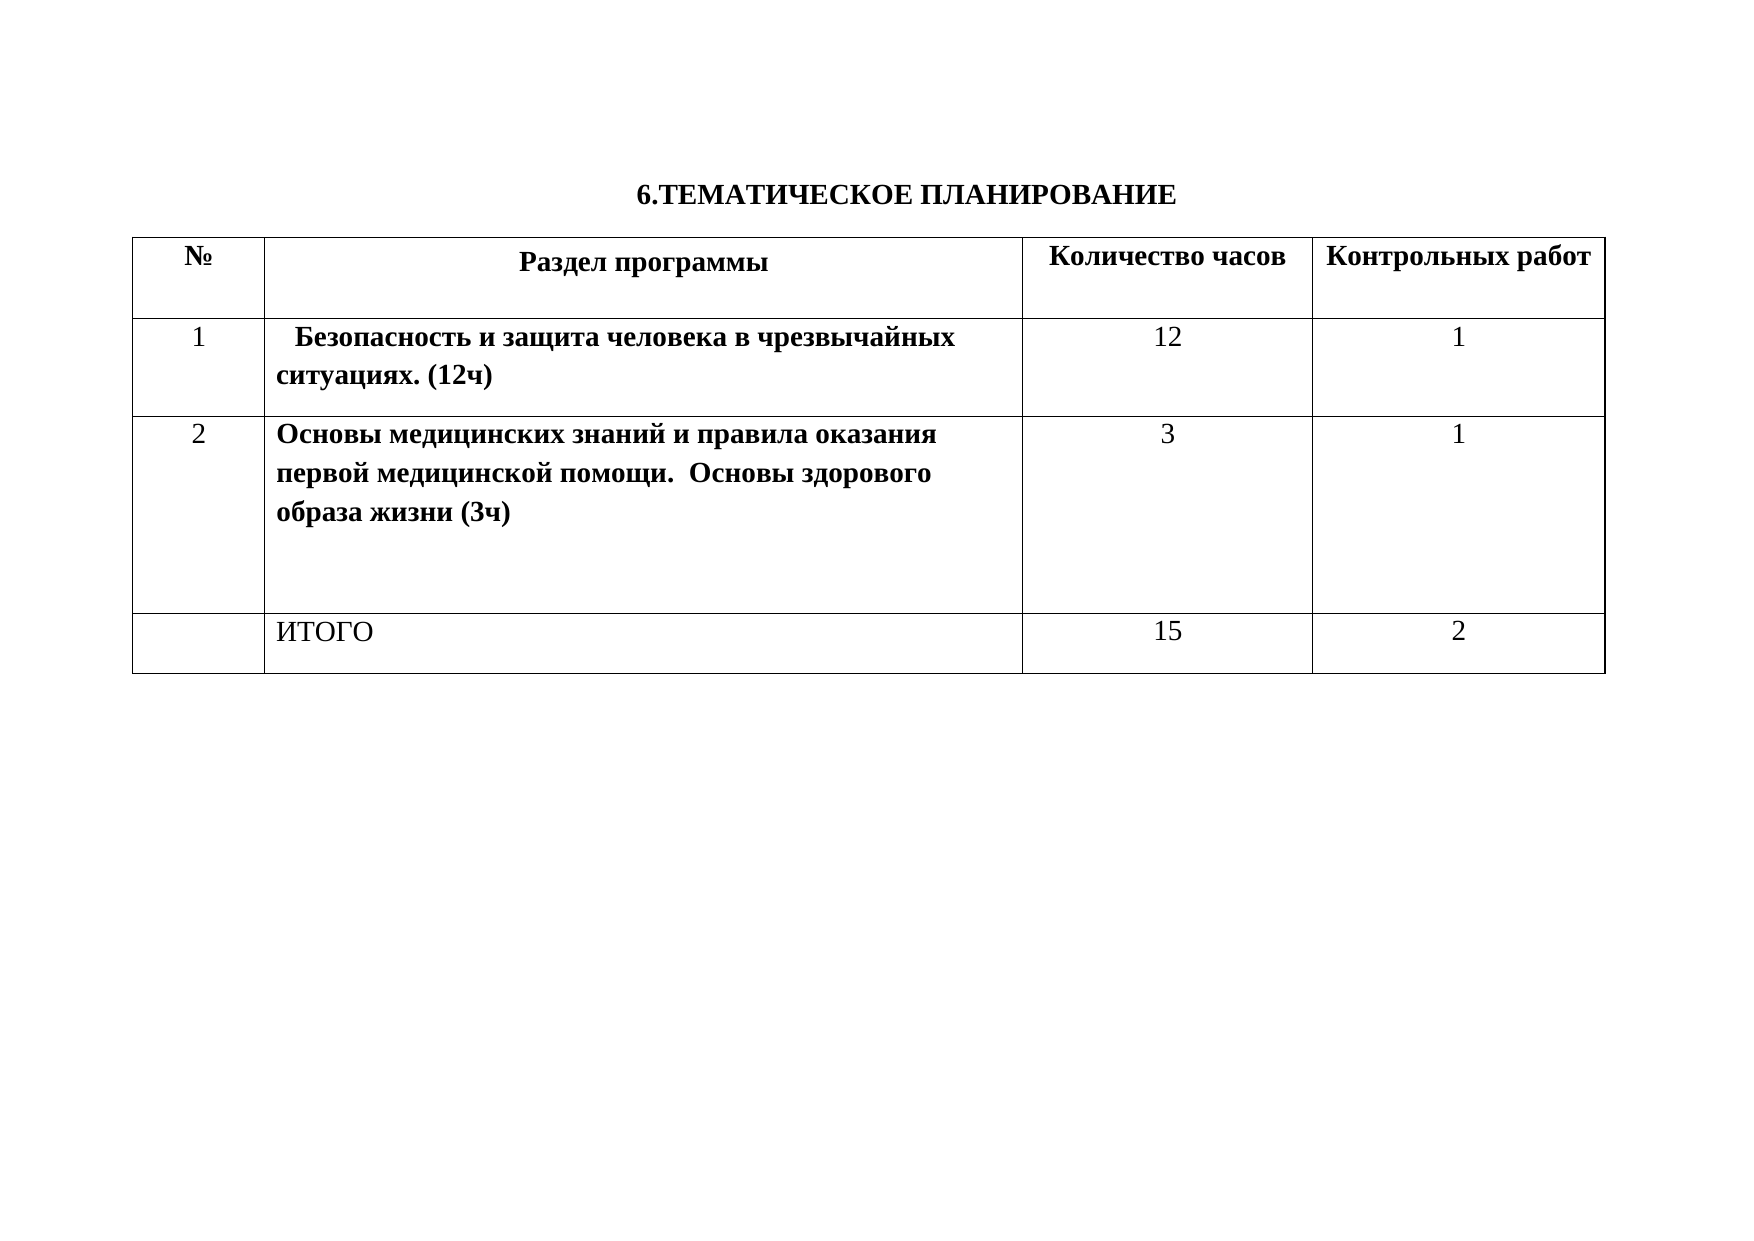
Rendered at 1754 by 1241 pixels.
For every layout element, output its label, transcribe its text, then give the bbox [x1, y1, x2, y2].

table_cell 2 [133, 417, 264, 612]
table_cell 2 [1313, 614, 1604, 673]
table_cell ИТОГО [265, 614, 1022, 673]
table_header Количество часов [1023, 238, 1312, 318]
table_cell [133, 614, 264, 673]
table_cell Безопасность и защита человека в чрезвычайных ситуациях. (12ч) [265, 319, 1022, 416]
table_cell Основы медицинских знаний и правила оказания первой медицинской помощи. Основы здорового образа жизни (3ч) [265, 417, 1022, 612]
table_cell 1 [133, 319, 264, 416]
table_cell 3 [1023, 417, 1312, 612]
table_header Контрольных работ [1313, 238, 1604, 318]
table_cell 1 [1313, 319, 1604, 416]
text 6.ТЕМАТИЧЕСКОЕ ПЛАНИРОВАНИЕ [118, 177, 1637, 211]
table_cell 15 [1023, 614, 1312, 673]
table_header № [133, 238, 264, 318]
table_header Раздел программы [265, 238, 1022, 318]
table_cell 12 [1023, 319, 1312, 416]
table_cell 1 [1313, 417, 1604, 612]
